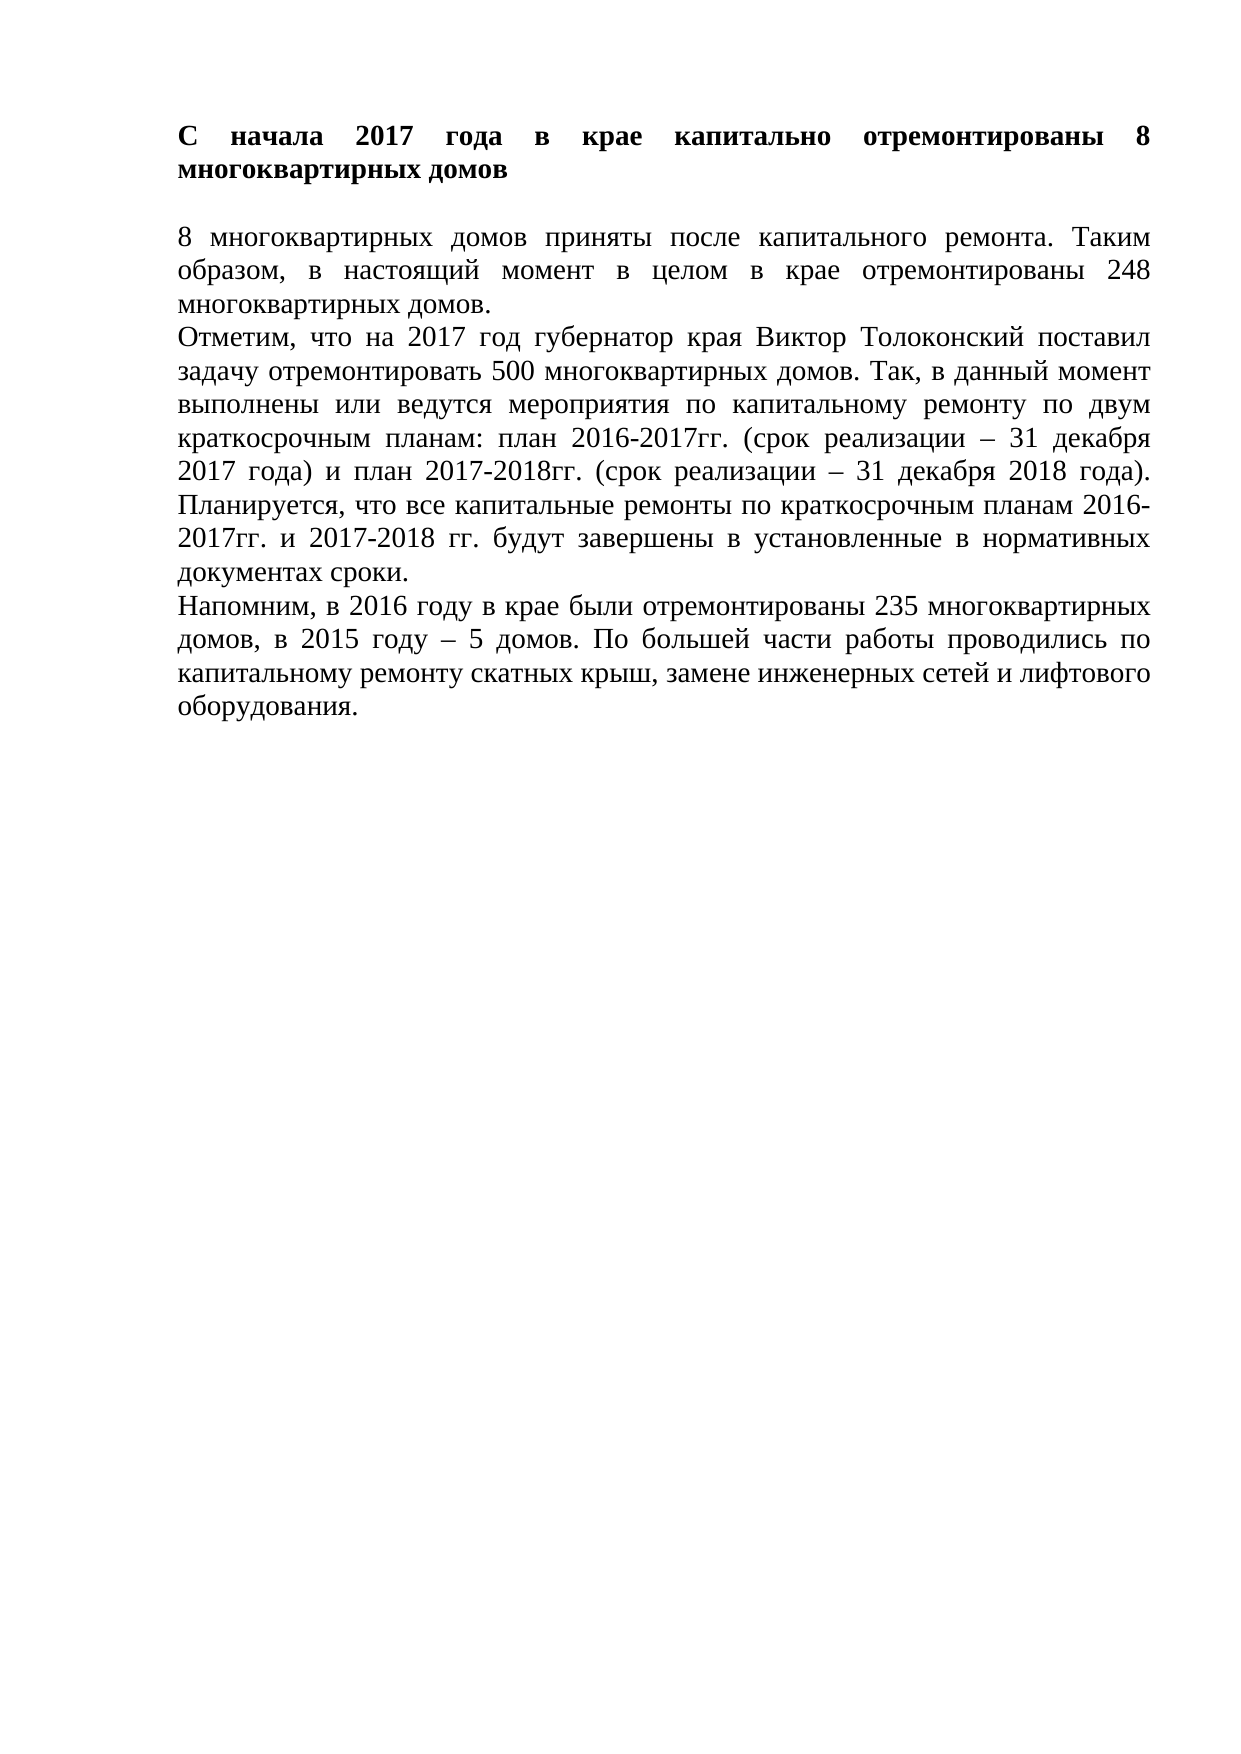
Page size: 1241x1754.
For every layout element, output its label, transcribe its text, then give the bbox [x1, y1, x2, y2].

text Напомним, в 2016 году в крае были отремонтированы 235 многоквартирных домов, в 2015 году – 5 домов. По большей части работы проводились по капитальному ремонту скатных крыш, замене инженерных сетей и лифтового оборудования. [177, 588, 1152, 722]
text Отметим, что на 2017 год губернатор края Виктор Толоконский поставил задачу отремонтировать 500 многоквартирных домов. Так, в данный момент выполнены или ведутся мероприятия по капитальному ремонту по двум краткосрочным планам: план 2016-2017гг. (срок реализации – 31 декабря 2017 года) и план 2017-2018гг. (срок реализации – 31 декабря 2018 года). Планируется, что все капитальные ремонты по краткосрочным планам 2016-2017гг. и 2017-2018 гг. будут завершены в установленные в нормативных документах сроки. [177, 319, 1152, 588]
text С начала 2017 года в крае капитально отремонтированы 8 многоквартирных домов [177, 118, 1152, 185]
text 8 многоквартирных домов приняты после капитального ремонта. Таким образом, в настоящий момент в целом в крае отремонтированы 248 многоквартирных домов. [177, 219, 1152, 319]
